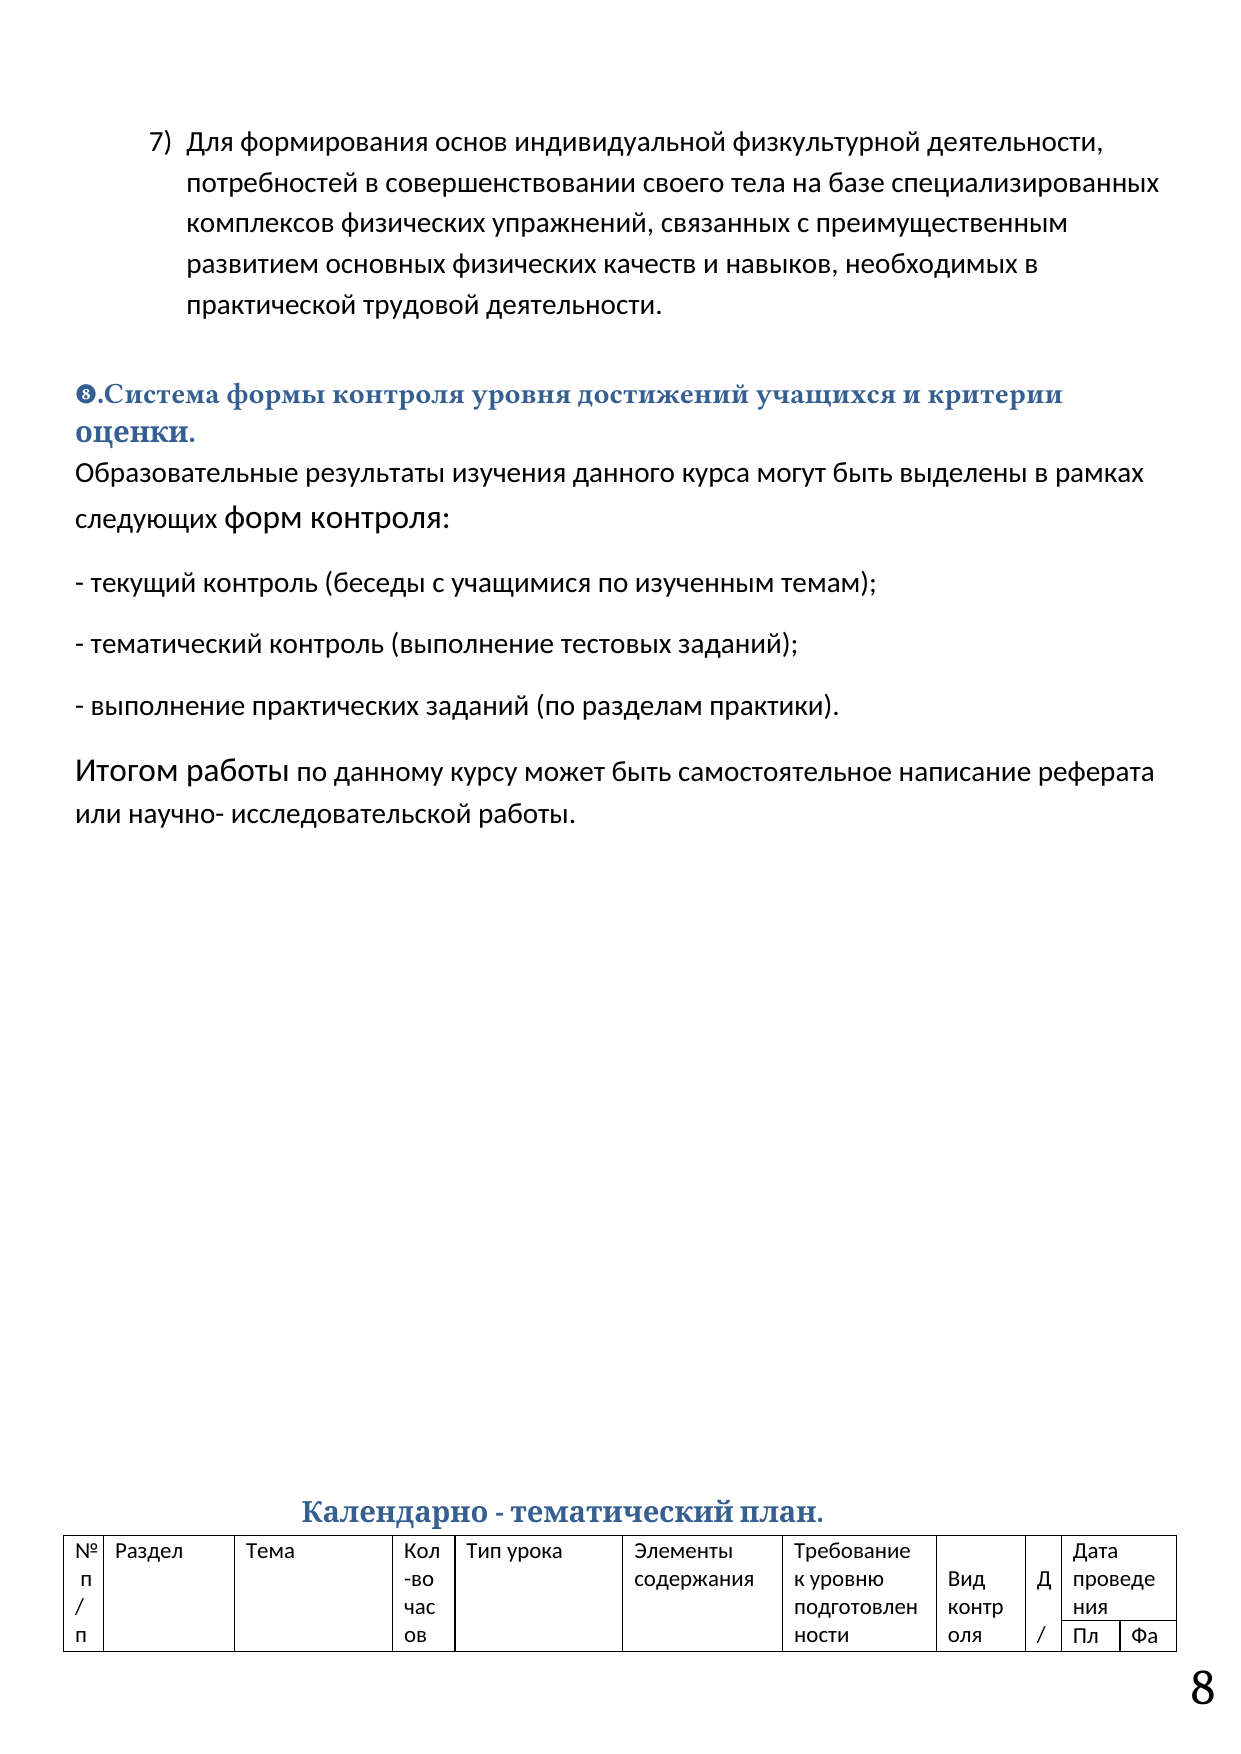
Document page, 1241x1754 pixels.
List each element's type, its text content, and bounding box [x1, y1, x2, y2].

text Образовательные результаты изучения данного курса могут быть выделены в рамках следующих форм контроля: [75, 454, 1165, 537]
table_header Раздел [104, 1536, 234, 1651]
table_cell План [1062, 1621, 1119, 1651]
text - выполнение практических заданий (по разделам практики). [75, 687, 1165, 723]
text - тематический контроль (выполнение тестовых заданий); [75, 626, 1165, 661]
table_header Тема [235, 1536, 392, 1651]
table_header Д /з [1026, 1536, 1061, 1651]
table_header Вид контроля [937, 1536, 1025, 1651]
table_header Элементы содержания [623, 1536, 782, 1651]
table_header Кол-во часов [393, 1536, 454, 1651]
subtitle ❽.Система формы контроля уровня достижений учащихся и критерии оценки. [75, 377, 1165, 449]
text Итогом работы по данному курсу может быть самостоятельное написание реферата или научно- исследовательской работы. [75, 749, 1165, 831]
text - текущий контроль (беседы с учащимися по изученным темам); [75, 564, 1165, 599]
table_header № п /п [64, 1536, 103, 1651]
table_cell Факт [1121, 1621, 1176, 1651]
subtitle Календарно - тематический план. [75, 1496, 1165, 1530]
table_header Требование к уровню подготовленности обучающихся [783, 1536, 936, 1651]
table_header Дата проведения [1062, 1536, 1176, 1620]
list Для формирования основ индивидуальной физкультурной деятельности, потребностей в совершенствовании своего тела на базе специализированных комплексов физических упражнений, связанных с преимущественным развитием основных физических качеств и навыков, необходимых в практической трудовой деятельности. [149, 123, 1165, 322]
table_header Тип урока [456, 1536, 622, 1651]
